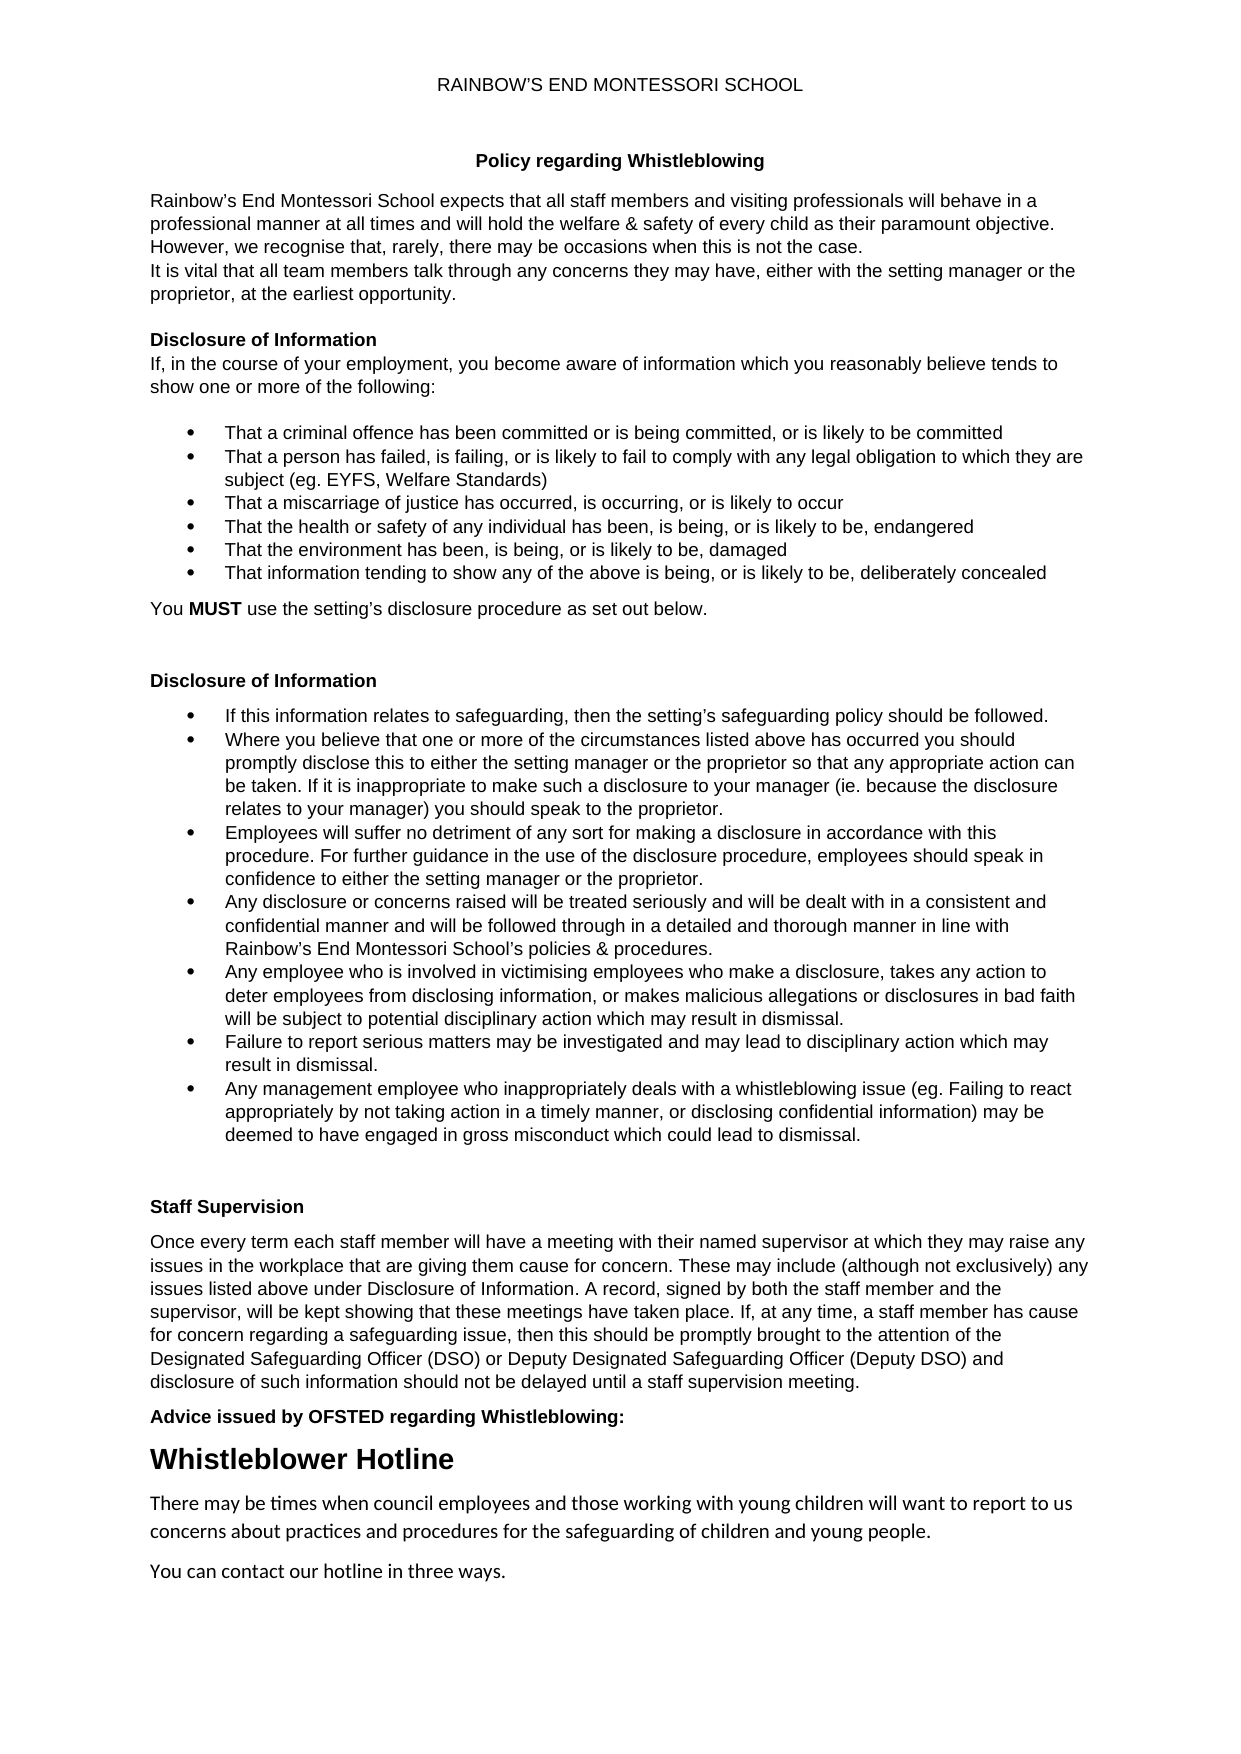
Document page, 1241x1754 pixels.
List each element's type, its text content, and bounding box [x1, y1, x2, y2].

text Whistleblower Hotline [150, 1442, 1090, 1476]
text Once every term each staff member will have a meeting with their named supervisor at which they may raise any issues in the workplace that are giving them cause for concern. These may include (although not exclusively) any issues listed above under Disclosure of Information. A record, signed by both the staff member and the supervisor, will be kept showing that these meetings have taken place. If, at any time, a staff member has cause for concern regarding a safeguarding issue, then this should be promptly brought to the attention of the Designated Safeguarding Officer (DSO) or Deputy Designated Safeguarding Officer (Deputy DSO) and disclosure of such information should not be delayed until a staff supervision meeting. [150, 1231, 1090, 1392]
text Disclosure of Information [150, 329, 1090, 351]
list That a miscarriage of justice has occurred, is occurring, or is likely to occur [187, 492, 1090, 514]
list That a person has failed, is failing, or is likely to fail to comply with any legal obligation to which they are subject (eg. EYFS, Welfare Standards) [187, 446, 1090, 490]
list Any employee who is involved in victimising employees who make a disclosure, takes any action to deter employees from disclosing information, or makes malicious allegations or disclosures in bad faith will be subject to potential disciplinary action which may result in dismissal. [187, 961, 1090, 1029]
text Disclosure of Information [150, 669, 1090, 691]
text Rainbow’s End Montessori School expects that all staff members and visiting professionals will behave in a professional manner at all times and will hold the welfare & safety of every child as their paramount objective. However, we recognise that, rarely, there may be occasions when this is not the case. [150, 190, 1090, 258]
text There may be times when council employees and those working with young children will want to report to us concerns about practices and procedures for the safeguarding of children and young people. [150, 1491, 1090, 1543]
list That a criminal offence has been committed or is being committed, or is likely to be committed [187, 422, 1090, 444]
text Policy regarding Whistleblowing [150, 150, 1090, 172]
text Advice issued by OFSTED regarding Whistleblowing: [150, 1406, 1090, 1428]
list Any management employee who inappropriately deals with a whistleblowing issue (eg. Failing to react appropriately by not taking action in a timely manner, or disclosing confidential information) may be deemed to have engaged in gross misconduct which could lead to dismissal. [187, 1077, 1090, 1146]
list Any disclosure or concerns raised will be treated seriously and will be dealt with in a consistent and confidential manner and will be followed through in a detailed and thorough manner in line with Rainbow’s End Montessori School’s policies & procedures. [187, 891, 1090, 959]
text If, in the course of your employment, you become aware of information which you reasonably believe tends to show one or more of the following: [150, 352, 1090, 397]
text You MUST use the setting’s disclosure procedure as set out below. [150, 598, 1090, 619]
list That the environment has been, is being, or is likely to be, damaged [187, 539, 1090, 560]
list That information tending to show any of the above is being, or is likely to be, deliberately concealed [187, 562, 1090, 584]
text You can contact our hotline in three ways. [150, 1558, 1090, 1583]
text It is vital that all team members talk through any concerns they may have, either with the setting manager or the proprietor, at the earliest opportunity. [150, 259, 1090, 304]
list Employees will suffer no detriment of any sort for making a disclosure in accordance with this procedure. For further guidance in the use of the disclosure procedure, employees should speak in confidence to either the setting manager or the proprietor. [187, 821, 1090, 889]
text Staff Supervision [150, 1195, 1090, 1217]
list If this information relates to safeguarding, then the setting’s safeguarding policy should be followed. [187, 705, 1090, 727]
list Failure to report serious matters may be investigated and may lead to disciplinary action which may result in dismissal. [187, 1031, 1090, 1076]
list Where you believe that one or more of the circumstances listed above has occurred you should promptly disclose this to either the setting manager or the proprietor so that any appropriate action can be taken. If it is inappropriate to make such a disclosure to your manager (ie. because the disclosure relates to your manager) you should speak to the proprietor. [187, 728, 1090, 820]
list That the health or safety of any individual has been, is being, or is likely to be, endangered [187, 515, 1090, 537]
